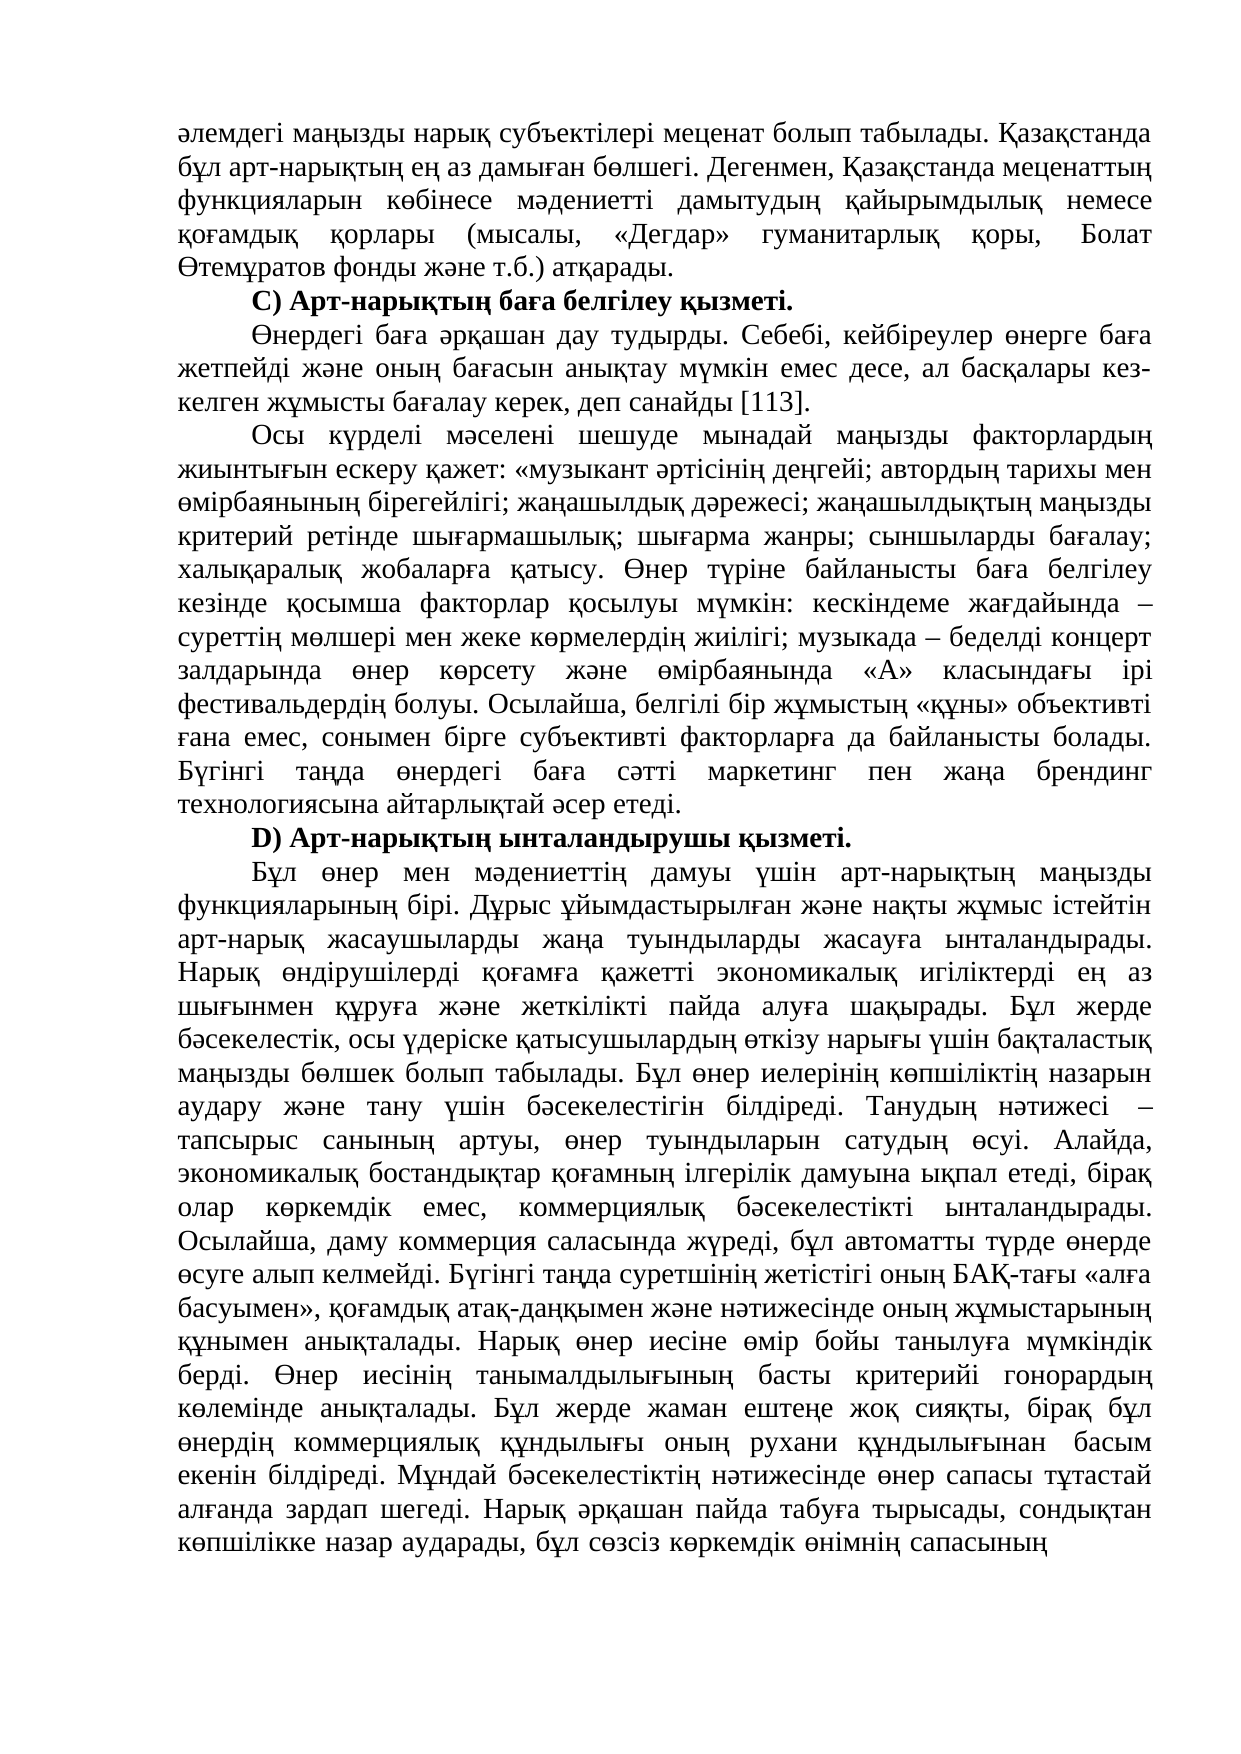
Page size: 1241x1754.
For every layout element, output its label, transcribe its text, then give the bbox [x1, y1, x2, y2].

subtitle С) Арт-нарықтың баға белгілеу қызметі. [251, 284, 1228, 317]
text Өнердегі баға әрқашан дау тудырды. Себебі, кейбіреулер өнерге баға жетпейді және оның бағасын анықтау мүмкін емес десе, ал басқалары кез- келген жұмысты бағалау керек, деп санайды [113]. [177, 317, 1152, 417]
subtitle D) Арт-нарықтың ынталандырушы қызметі. [251, 820, 1228, 854]
text Бұл өнер мен мәдениеттің дамуы үшін арт-нарықтың маңызды функцияларының бірі. Дұрыс ұйымдастырылған және нақты жұмыс істейтін арт-нарық жасаушыларды жаңа туындыларды жасауға ынталандырады. Нарық өндірушілерді қоғамға қажетті экономикалық игіліктерді ең аз шығынмен құруға және жеткілікті пайда алуға шақырады. Бұл жерде бәсекелестік, осы үдеріске қатысушылардың өткізу нарығы үшін бақталастық маңызды бөлшек болып табылады. Бұл өнер иелерінің көпшіліктің назарын аудару және тану үшін бәсекелестігін білдіреді. Танудың нәтижесі – тапсырыс санының артуы, өнер туындыларын сатудың өсуі. Алайда, экономикалық бостандықтар қоғамның ілгерілік дамуына ықпал етеді, бірақ олар көркемдік емес, коммерциялық бәсекелестікті ынталандырады. Осылайша, даму коммерция саласында жүреді, бұл автоматты түрде өнерде өсуге алып келмейді. Бүгінгі таңда суретшінің жетістігі оның БАҚ-тағы «алға басуымен», қоғамдық атақ-даңқымен және нәтижесінде оның жұмыстарының құнымен анықталады. Нарық өнер иесіне өмір бойы танылуға мүмкіндік берді. Өнер иесінің танымалдылығының басты критерийі гонорардың көлемінде анықталады. Бұл жерде жаман ештеңе жоқ сияқты, бірақ бұл өнердің коммерциялық құндылығы оның рухани құндылығынан басым екенін білдіреді. Мұндай бәсекелестіктің нәтижесінде өнер сапасы тұтастай алғанда зардап шегеді. Нарық әрқашан пайда табуға тырысады, сондықтан көпшілікке назар аударады, бұл сөзсіз көркемдік өнімнің сапасының [177, 854, 1152, 1558]
text Осы күрделі мәселені шешуде мынадай маңызды факторлардың жиынтығын ескеру қажет: «музыкант әртісінің деңгейі; автордың тарихы мен өмірбаянының бірегейлігі; жаңашылдық дәрежесі; жаңашылдықтың маңызды критерий ретінде шығармашылық; шығарма жанры; сыншыларды бағалау; халықаралық жобаларға қатысу. Өнер түріне байланысты баға белгілеу кезінде қосымша факторлар қосылуы мүмкін: кескіндеме жағдайында – суреттің мөлшері мен жеке көрмелердің жиілігі; музыкада – беделді концерт залдарында өнер көрсету және өмірбаянында «А» класындағы ірі фестивальдердің болуы. Осылайша, белгілі бір жұмыстың «құны» объективті ғана емес, сонымен бірге субъективті факторларға да байланысты болады. Бүгінгі таңда өнердегі баға сәтті маркетинг пен жаңа брендинг технологиясына айтарлықтай әсер етеді. [177, 417, 1152, 820]
text әлемдегі маңызды нарық субъектілері меценат болып табылады. Қазақстанда бұл арт-нарықтың ең аз дамыған бөлшегі. Дегенмен, Қазақстанда меценаттың функцияларын көбінесе мәдениетті дамытудың қайырымдылық немесе қоғамдық қорлары (мысалы, «Дегдар» гуманитарлық қоры, Болат Өтемұратов фонды және т.б.) атқарады. [177, 115, 1152, 283]
